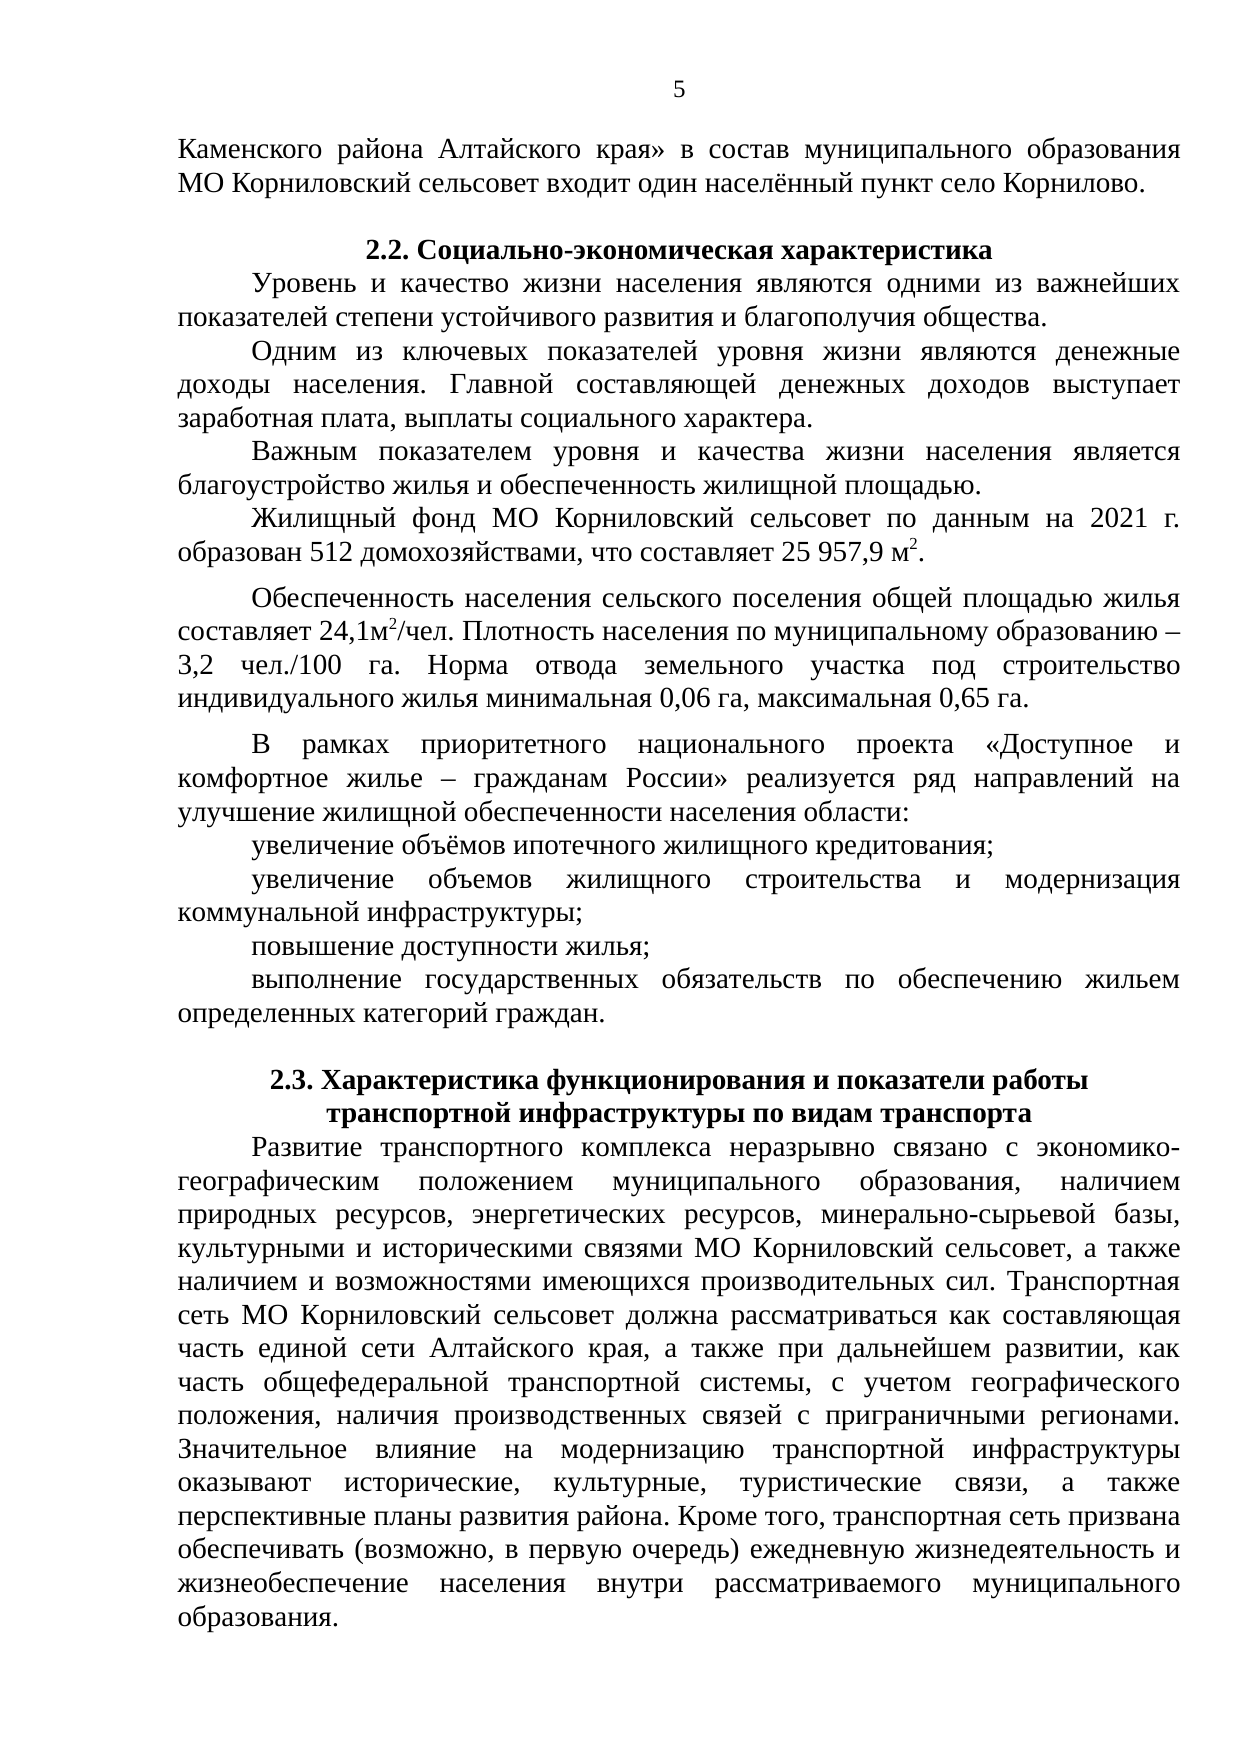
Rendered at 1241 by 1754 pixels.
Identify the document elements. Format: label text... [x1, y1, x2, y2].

text Важным показателем уровня и качества жизни населения является благоустройство жилья и обеспеченность жилищной площадью. [177, 433, 1181, 500]
text Жилищный фонд МО Корниловский сельсовет по данным на 2021 г. образован 512 домохозяйствами, что составляет 25 957,9 м2. [177, 500, 1181, 567]
text увеличение объемов жилищного строительства и модернизация коммунальной инфраструктуры; [177, 861, 1181, 928]
text Развитие транспортного комплекса неразрывно связано с экономико-географическим положением муниципального образования, наличием природных ресурсов, энергетических ресурсов, минерально-сырьевой базы, культурными и историческими связями МО Корниловский сельсовет, а также наличием и возможностями имеющихся производительных сил. Транспортная сеть МО Корниловский сельсовет должна рассматриваться как составляющая часть единой сети Алтайского края, а также при дальнейшем развитии, как часть общефедеральной транспортной системы, с учетом географического положения, наличия производственных связей с приграничными регионами. Значительное влияние на модернизацию транспортной инфраструктуры оказывают исторические, культурные, туристические связи, а также перспективные планы развития района. Кроме того, транспортная сеть призвана обеспечивать (возможно, в первую очередь) ежедневную жизнедеятельность и жизнеобеспечение населения внутри рассматриваемого муниципального образования. [177, 1129, 1181, 1632]
text Обеспеченность населения сельского поселения общей площадью жилья составляет 24,1м2/чел. Плотность населения по муниципальному образованию – 3,2 чел./100 га. Норма отвода земельного участка под строительство индивидуального жилья минимальная 0,06 га, максимальная 0,65 га. [177, 580, 1181, 714]
text Одним из ключевых показателей уровня жизни являются денежные доходы населения. Главной составляющей денежных доходов выступает заработная плата, выплаты социального характера. [177, 333, 1181, 433]
text увеличение объёмов ипотечного жилищного кредитования; [177, 827, 1181, 861]
text В рамках приоритетного национального проекта «Доступное и комфортное жилье – гражданам России» реализуется ряд направлений на улучшение жилищной обеспеченности населения области: [177, 727, 1181, 827]
text 2.2. Социально-экономическая характеристика [177, 232, 1181, 266]
text повышение доступности жилья; [177, 928, 1181, 961]
text Уровень и качество жизни населения являются одними из важнейших показателей степени устойчивого развития и благополучия общества. [177, 266, 1181, 333]
text 2.3. Характеристика функционирования и показатели работы транспортной инфраструктуры по видам транспорта [177, 1062, 1181, 1129]
text выполнение государственных обязательств по обеспечению жильем определенных категорий граждан. [177, 961, 1181, 1028]
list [177, 131, 1181, 198]
